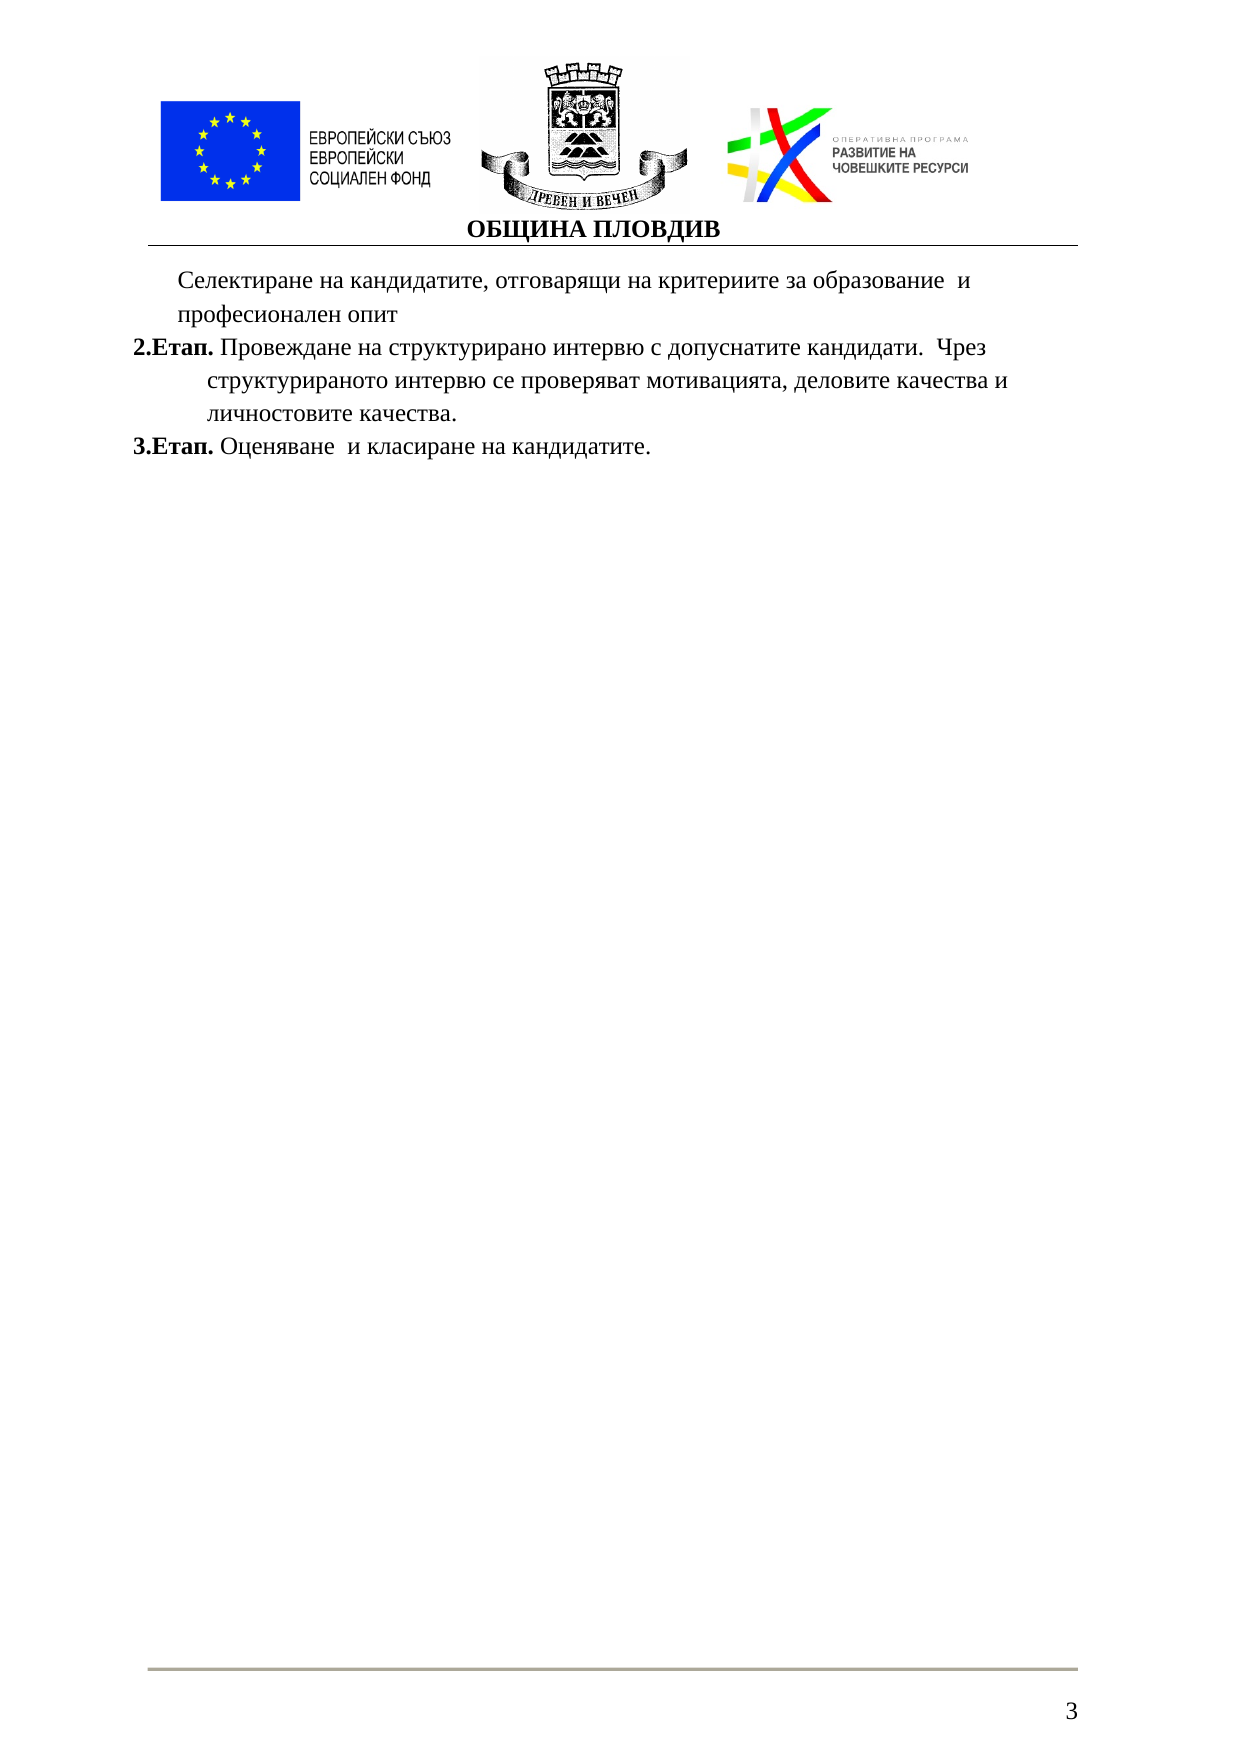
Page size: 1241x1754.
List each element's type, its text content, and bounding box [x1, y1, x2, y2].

text Селектиране на кандидатите, отговарящи на критериите за образование и професионален опит [177, 266, 1078, 327]
picture [147, 56, 983, 214]
text 3.Етап. Оценяване и класиране на кандидатите. [133, 431, 1078, 459]
text 2.Етап. Провеждане на структурирано интервю с допуснатите кандидати. Чрез структурираното интервю се проверяват мотивацията, деловите качества и личностовите качества. [133, 332, 1078, 426]
